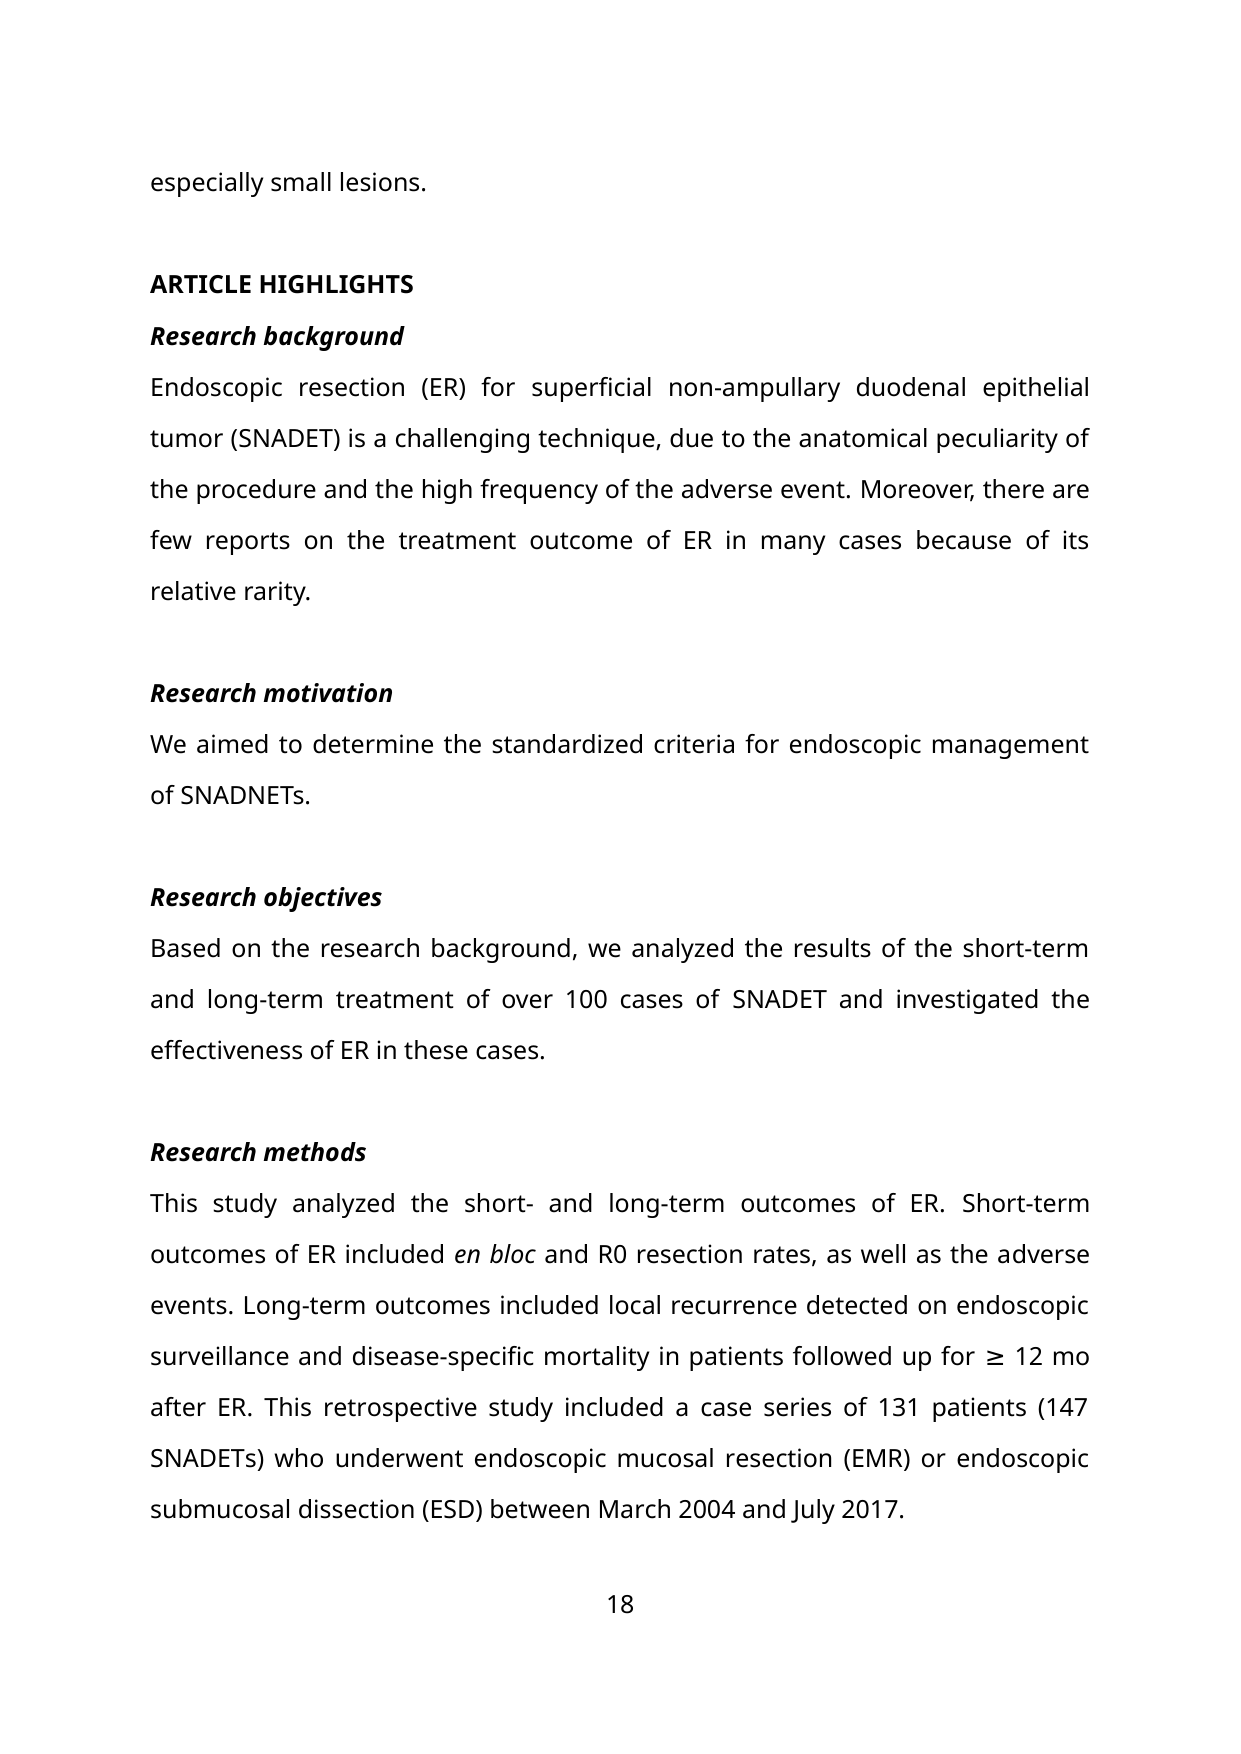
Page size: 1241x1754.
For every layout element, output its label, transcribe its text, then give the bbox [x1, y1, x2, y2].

text Research background [150, 318, 1090, 352]
text ARTICLE HIGHLIGHTS [150, 267, 1090, 301]
text Endoscopic resection (ER) for superficial non-ampullary duodenal epithelial tumor (SNADET) is a challenging technique, due to the anatomical peculiarity of the procedure and the high frequency of the adverse event. Moreover, there are few reports on the treatment outcome of ER in many cases because of its relative rarity. [150, 369, 1090, 607]
text Research methods [150, 1135, 1090, 1169]
text Research motivation [150, 675, 1090, 709]
text This study analyzed the short- and long-term outcomes of ER. Short-term outcomes of ER included en bloc and R0 resection rates, as well as the adverse events. Long-term outcomes included local recurrence detected on endoscopic surveillance and disease-specific mortality in patients followed up for ≥ 12 mo after ER. This retrospective study included a case series of 131 patients (147 SNADETs) who underwent endoscopic mucosal resection (EMR) or endoscopic submucosal dissection (ESD) between March 2004 and July 2017. [150, 1186, 1090, 1526]
text We aimed to determine the standardized criteria for endoscopic management of SNADNETs. [150, 726, 1090, 812]
text Research objectives [150, 879, 1090, 914]
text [150, 165, 1090, 199]
text Based on the research background, we analyzed the results of the short-term and long-term treatment of over 100 cases of SNADET and investigated the effectiveness of ER in these cases. [150, 931, 1090, 1067]
